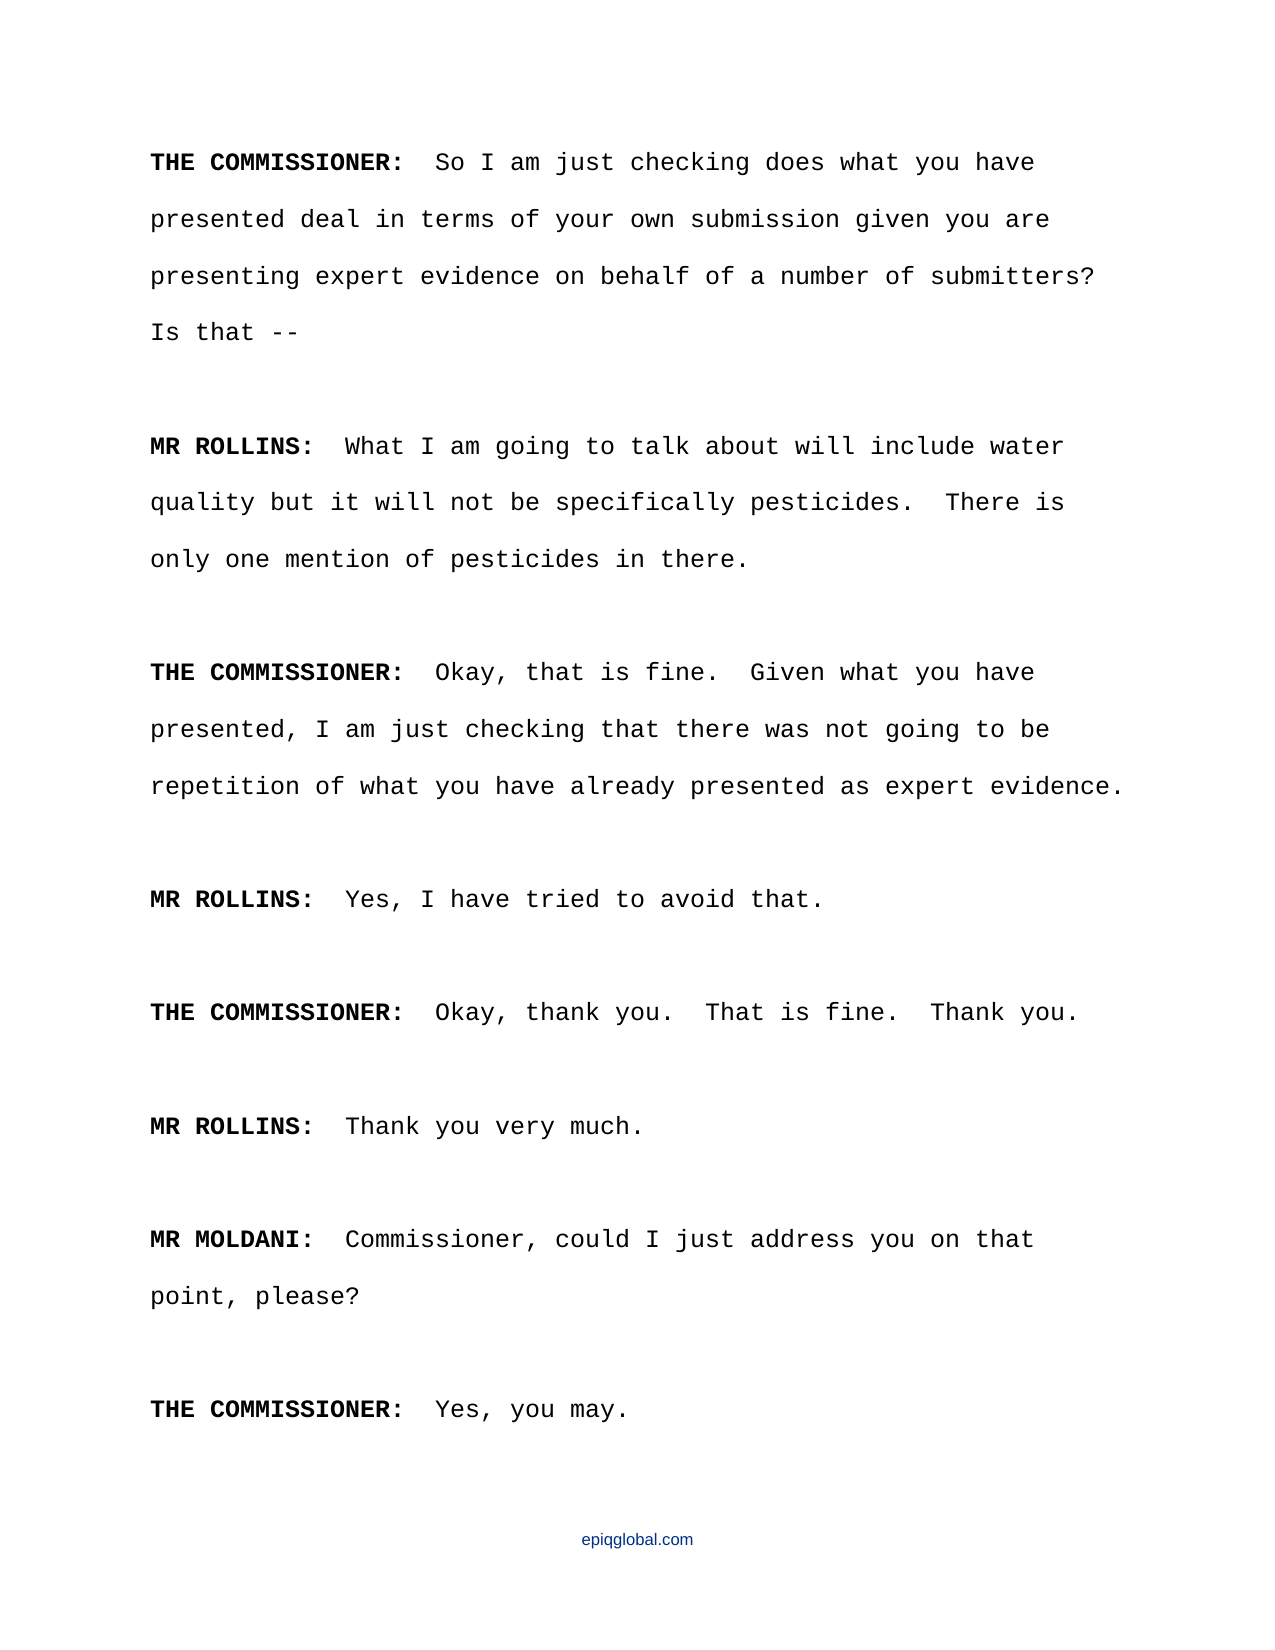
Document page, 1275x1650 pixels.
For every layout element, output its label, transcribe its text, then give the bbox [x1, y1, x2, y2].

text THE COMMISSIONER: Okay, thank you. That is fine. Thank you. [150, 1000, 1125, 1028]
text MR ROLLINS: What I am going to talk about will include water quality but it will not be specifically pesticides. There is only one mention of pesticides in there. [150, 433, 1125, 575]
text THE COMMISSIONER: Yes, you may. [150, 1397, 1125, 1425]
text MR ROLLINS: Yes, I have tried to avoid that. [150, 887, 1125, 915]
text MR MOLDANI: Commissioner, could I just address you on that point, please? [150, 1227, 1125, 1312]
text THE COMMISSIONER: So I am just checking does what you have presented deal in terms of your own submission given you are presenting expert evidence on behalf of a number of submitters? Is that -- [150, 150, 1125, 348]
text THE COMMISSIONER: Okay, that is fine. Given what you have presented, I am just checking that there was not going to be repetition of what you have already presented as expert evidence. [150, 660, 1125, 802]
text MR ROLLINS: Thank you very much. [150, 1113, 1125, 1142]
